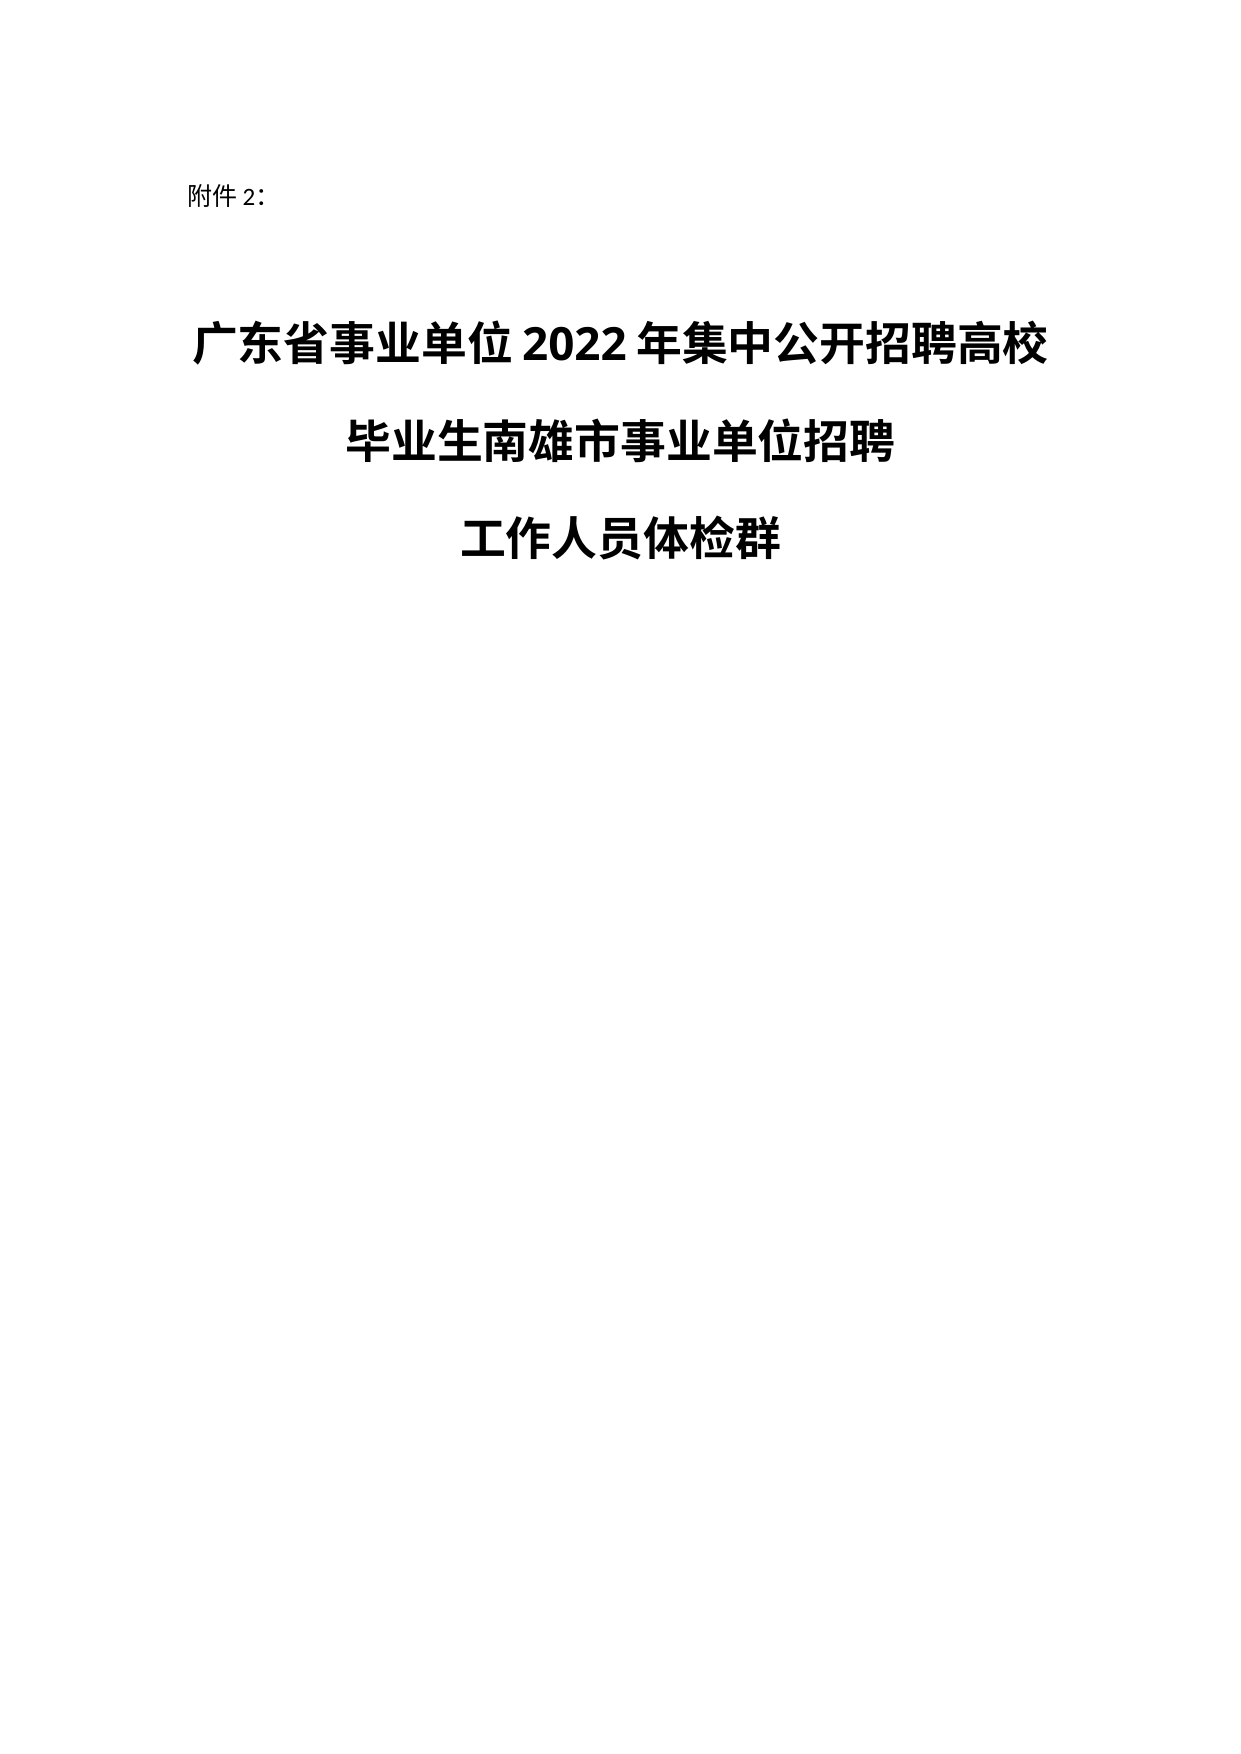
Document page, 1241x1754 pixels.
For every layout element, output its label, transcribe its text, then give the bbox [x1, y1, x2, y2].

text 附件2： [187, 162, 1053, 227]
text 工作人员体检群 [187, 487, 1053, 584]
text 广东省事业单位2022年集中公开招聘高校毕业生南雄市事业单位招聘 [187, 292, 1053, 487]
